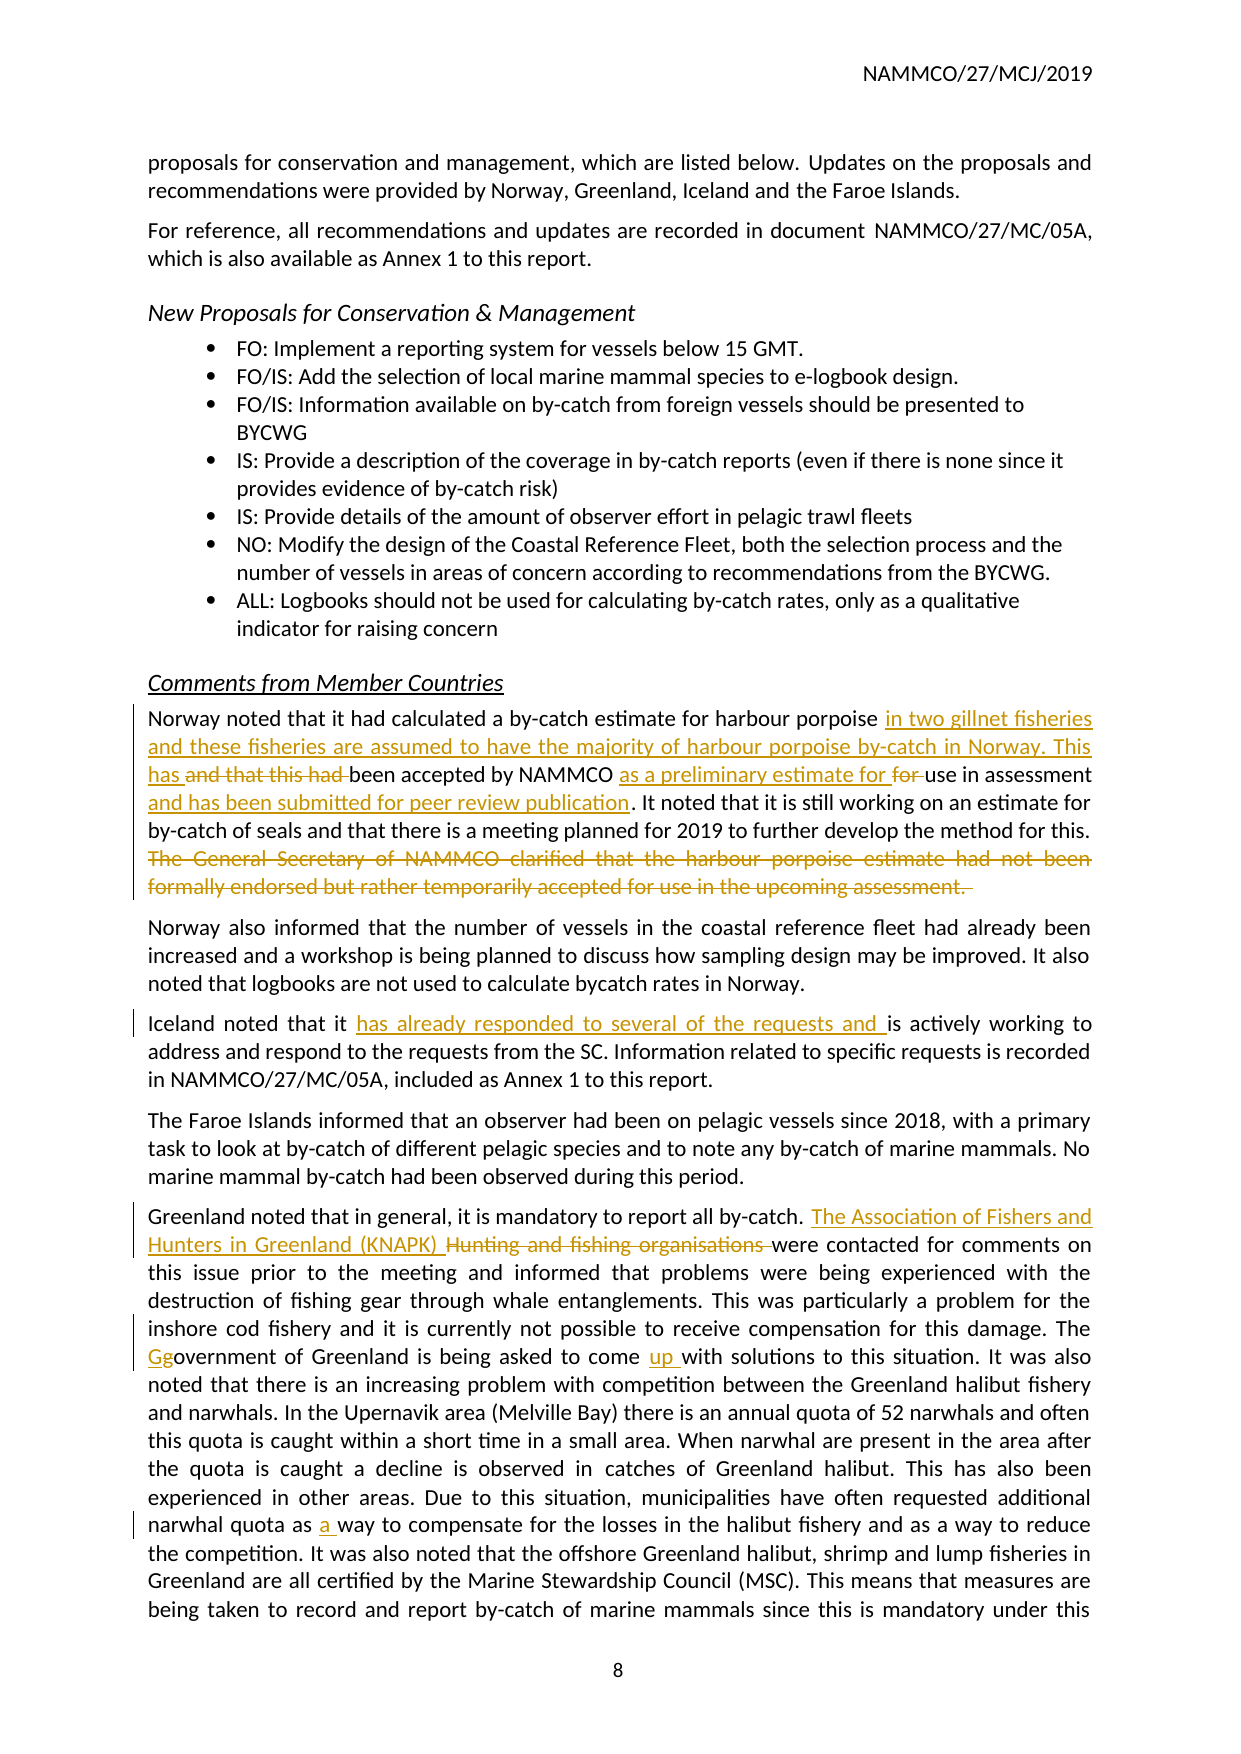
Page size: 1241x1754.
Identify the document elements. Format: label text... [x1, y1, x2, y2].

text Norway noted that it had calculated a by-catch estimate for harbour porpoise been accepted by NAMMCO use in assessment. It noted that it is still working on an estimate for by-catch of seals and that there is a meeting planned for 2019 to further develop the method for this. [148, 861, 1092, 900]
list IS: Provide a description of the coverage in by-catch reports (even if there is none since it provides evidence of by-catch risk) [207, 446, 1092, 502]
list IS: Provide details of the amount of observer effort in pelagic trawl fleets [207, 502, 1092, 530]
text The Faroe Islands informed that an observer had been on pelagic vessels since 2018, with a primary task to look at by-catch of different pelagic species and to note any by-catch of marine mammals. No marine mammal by-catch had been observed during this period. [148, 1106, 1092, 1190]
list NO: Modify the design of the Coastal Reference Fleet, both the selection process and the number of vessels in areas of concern according to recommendations from the BYCWG. [207, 530, 1092, 586]
text Norway noted that it had calculated a by-catch estimate for harbour porpoise been accepted by NAMMCO use in assessment. It noted that it is still working on an estimate for by-catch of seals and that there is a meeting planned for 2019 to further develop the method for this. [148, 704, 1092, 756]
text Norway noted that it had calculated a by-catch estimate for harbour porpoise been accepted by NAMMCO use in assessment. It noted that it is still working on an estimate for by-catch of seals and that there is a meeting planned for 2019 to further develop the method for this. [148, 758, 1092, 859]
subtitle Comments from Member Countries [148, 667, 1092, 698]
list FO: Implement a reporting system for vessels below 15 GMT. [207, 334, 1092, 362]
text Norway also informed that the number of vessels in the coastal reference fleet had already been increased and a workshop is being planned to discuss how sampling design may be improved. It also noted that logbooks are not used to calculate bycatch rates in Norway. [148, 913, 1092, 997]
subtitle New Proposals for Conservation & Management [148, 297, 1092, 328]
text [148, 1202, 1092, 1623]
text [148, 148, 1092, 204]
list FO/IS: Add the selection of local marine mammal species to e-logbook design. [207, 362, 1092, 390]
list ALL: Logbooks should not be used for calculating by-catch rates, only as a qualitative indicator for raising concern [207, 586, 1092, 642]
text Iceland noted that it is actively working to address and respond to the requests from the SC. Information related to specific requests is recorded in NAMMCO/27/MC/05A, included as Annex 1 to this report. [148, 1009, 1092, 1093]
text For reference, all recommendations and updates are recorded in document NAMMCO/27/MC/05A, which is also available as Annex 1 to this report. [148, 216, 1092, 272]
list FO/IS: Information available on by-catch from foreign vessels should be presented to BYCWG [207, 390, 1092, 446]
